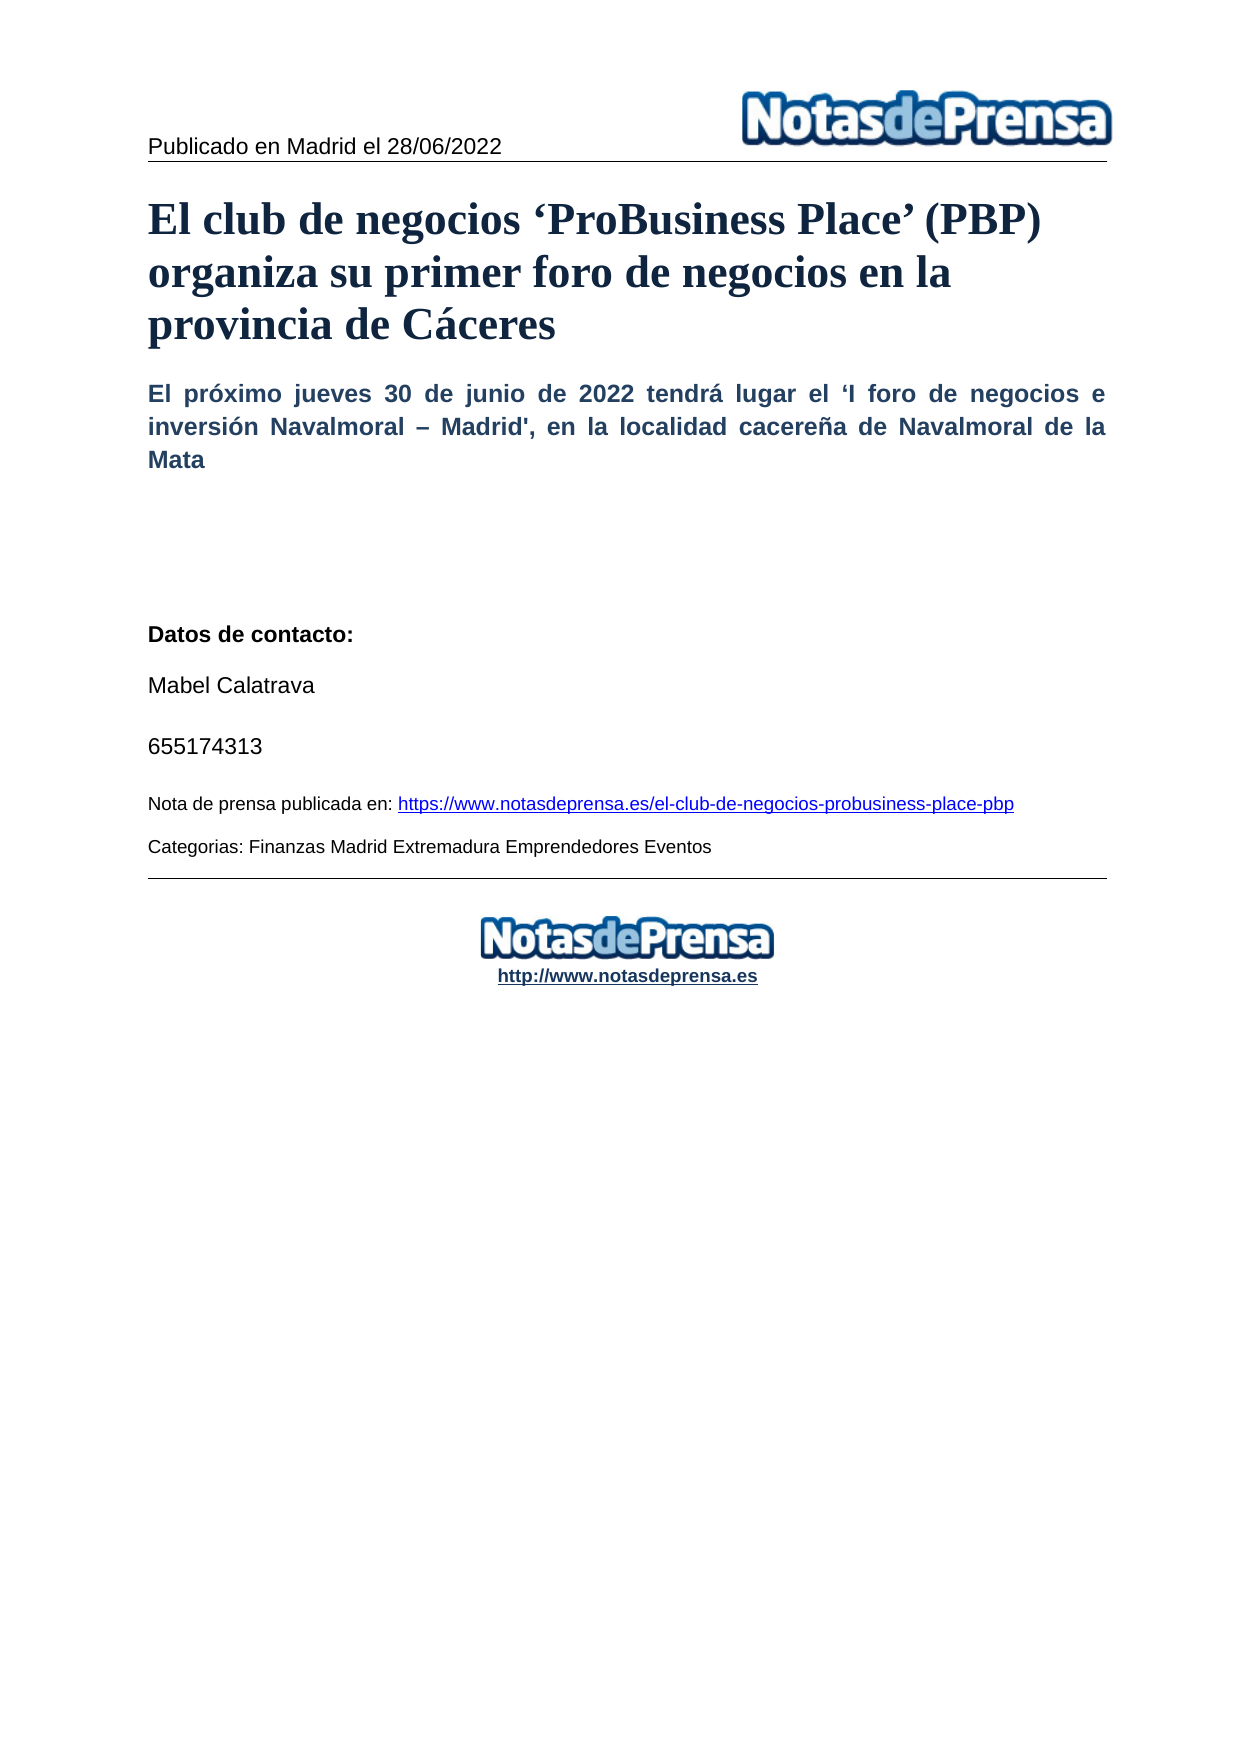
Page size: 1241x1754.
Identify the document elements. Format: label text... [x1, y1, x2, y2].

text Mabel Calatrava [148, 672, 1063, 698]
text Publicado en Madrid el 28/06/2022 [148, 133, 1107, 161]
subtitle El próximo jueves 30 de junio de 2022 tendrá lugar el ‘I foro de negocios e inversión Navalmoral – Madrid', en la localidad cacereña de Navalmoral de la Mata [148, 379, 1107, 474]
text http://www.notasdeprensa.es [148, 965, 1107, 986]
picture [742, 90, 1113, 148]
text Datos de contacto: [148, 621, 1107, 647]
subtitle El club de negocios ‘ProBusiness Place’ (PBP) organiza su primer foro de negocios en la provincia de Cáceres [148, 192, 1107, 350]
text Categorias: Finanzas Madrid Extremadura Emprendedores Eventos [148, 835, 1107, 857]
text 655174313 [148, 733, 1063, 759]
text Nota de prensa publicada en: https://www.notasdeprensa.es/el-club-de-negocios-probusiness-place-pbp [148, 793, 1107, 814]
picture [480, 915, 775, 961]
